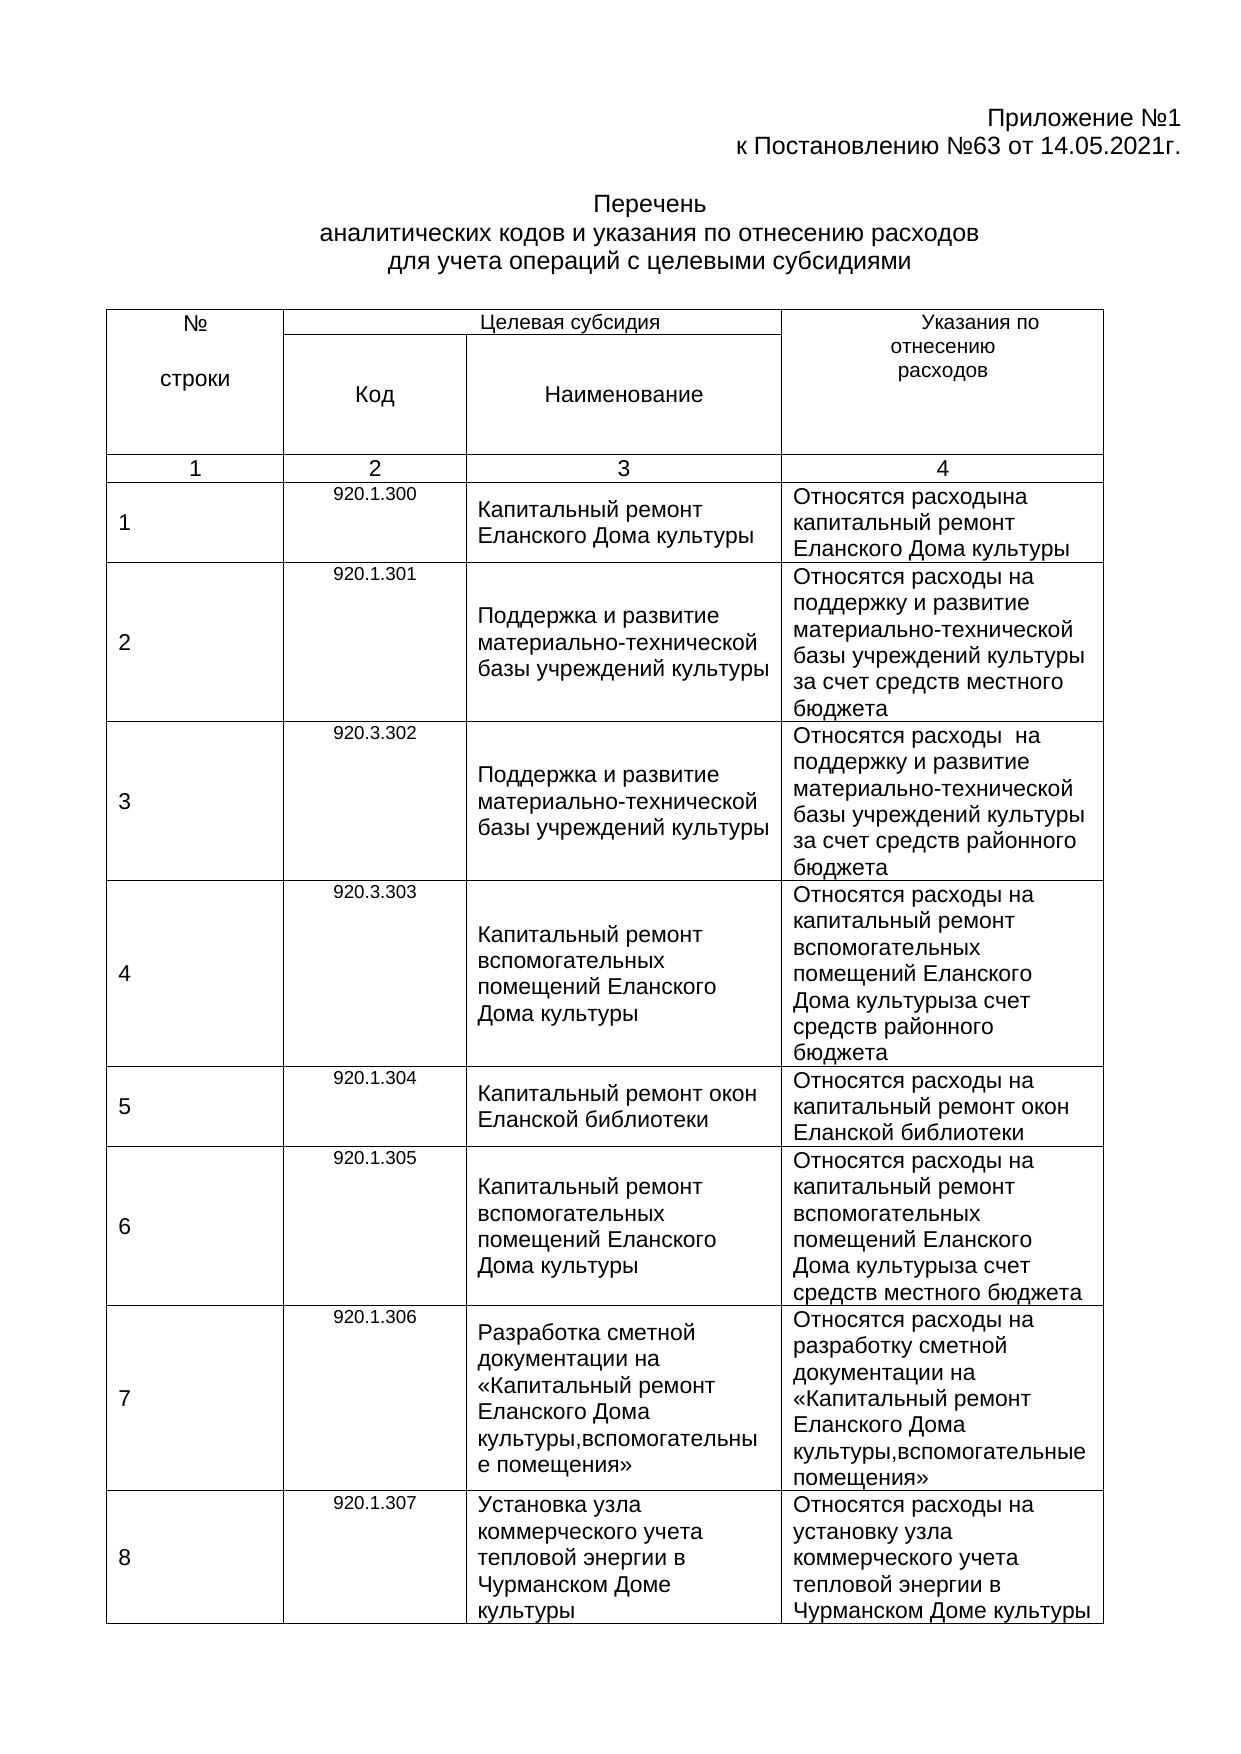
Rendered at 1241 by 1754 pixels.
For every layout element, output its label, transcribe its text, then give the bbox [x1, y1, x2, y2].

table_header Целевая субсидия [284, 310, 781, 334]
table_cell 3 [467, 455, 781, 482]
table_cell Поддержка и развитие материально-технической базы учреждений культуры [467, 563, 781, 721]
text к Постановлению №63 от 14.05.2021г. [118, 131, 1181, 160]
text для учета операций с целевыми субсидиями [118, 246, 1181, 275]
table_cell 920.1.307 [284, 1491, 466, 1623]
text аналитических кодов и указания по отнесению расходов [118, 218, 1181, 246]
table_cell 3 [107, 722, 283, 880]
table_cell Относятся расходы на поддержку и развитие материально-технической базы учреждений культуры за счет средств районного бюджета [782, 722, 1103, 880]
table_cell 2 [284, 455, 466, 482]
table_cell Наименование [467, 335, 781, 454]
table_cell 4 [782, 455, 1103, 482]
table_header Указания по отнесению расходов [782, 310, 1103, 454]
table_cell Поддержка и развитие материально-технической базы учреждений культуры [467, 722, 781, 880]
table_cell 920.1.305 [284, 1147, 466, 1305]
table_cell 920.1.306 [284, 1306, 466, 1490]
table_cell 920.3.303 [284, 881, 466, 1066]
table_cell Относятся расходы на капитальный ремонт вспомогательных помещений Еланского Дома культурыза счет средств районного бюджета [782, 881, 1103, 1066]
table_cell Капитальный ремонт вспомогательных помещений Еланского Дома культуры [467, 1147, 781, 1305]
table_cell 4 [107, 881, 283, 1066]
table_cell Разработка сметной документации на «Капитальный ремонт Еланского Дома культуры,вспомогательные помещения» [467, 1306, 781, 1490]
table_cell 920.1.300 [284, 483, 466, 562]
table_cell 920.1.304 [284, 1067, 466, 1146]
table_cell 920.1.301 [284, 563, 466, 721]
table_cell 2 [107, 563, 283, 721]
table_cell 1 [107, 483, 283, 562]
table_cell 920.3.302 [284, 722, 466, 880]
table_cell Относятся расходы на установку узла коммерческого учета тепловой энергии в Чурманском Доме культуры [782, 1491, 1103, 1623]
table_cell Капитальный ремонт вспомогательных помещений Еланского Дома культуры [467, 881, 781, 1066]
table_cell 8 [107, 1491, 283, 1623]
table_cell Относятся расходына капитальный ремонт Еланского Дома культуры [782, 483, 1103, 562]
table_cell 5 [107, 1067, 283, 1146]
text Перечень [118, 189, 1181, 218]
table_cell Код [284, 335, 466, 454]
table_cell Относятся расходы на капитальный ремонт окон Еланской библиотеки [782, 1067, 1103, 1146]
table_cell 6 [107, 1147, 283, 1305]
table_cell Установка узла коммерческого учета тепловой энергии в Чурманском Доме культуры [467, 1491, 781, 1623]
table_cell Относятся расходы на разработку сметной документации на «Капитальный ремонт Еланского Дома культуры,вспомогательные помещения» [782, 1306, 1103, 1490]
table_cell Капитальный ремонт окон Еланской библиотеки [467, 1067, 781, 1146]
text Приложение №1 [118, 103, 1181, 131]
table_cell Капитальный ремонт Еланского Дома культуры [467, 483, 781, 562]
table_cell Относятся расходы на поддержку и развитие материально-технической базы учреждений культуры за счет средств местного бюджета [782, 563, 1103, 721]
table_cell 7 [107, 1306, 283, 1490]
table_header № строки [107, 310, 283, 454]
table_cell Относятся расходы на капитальный ремонт вспомогательных помещений Еланского Дома культурыза счет средств местного бюджета [782, 1147, 1103, 1305]
table_cell 1 [107, 455, 283, 482]
